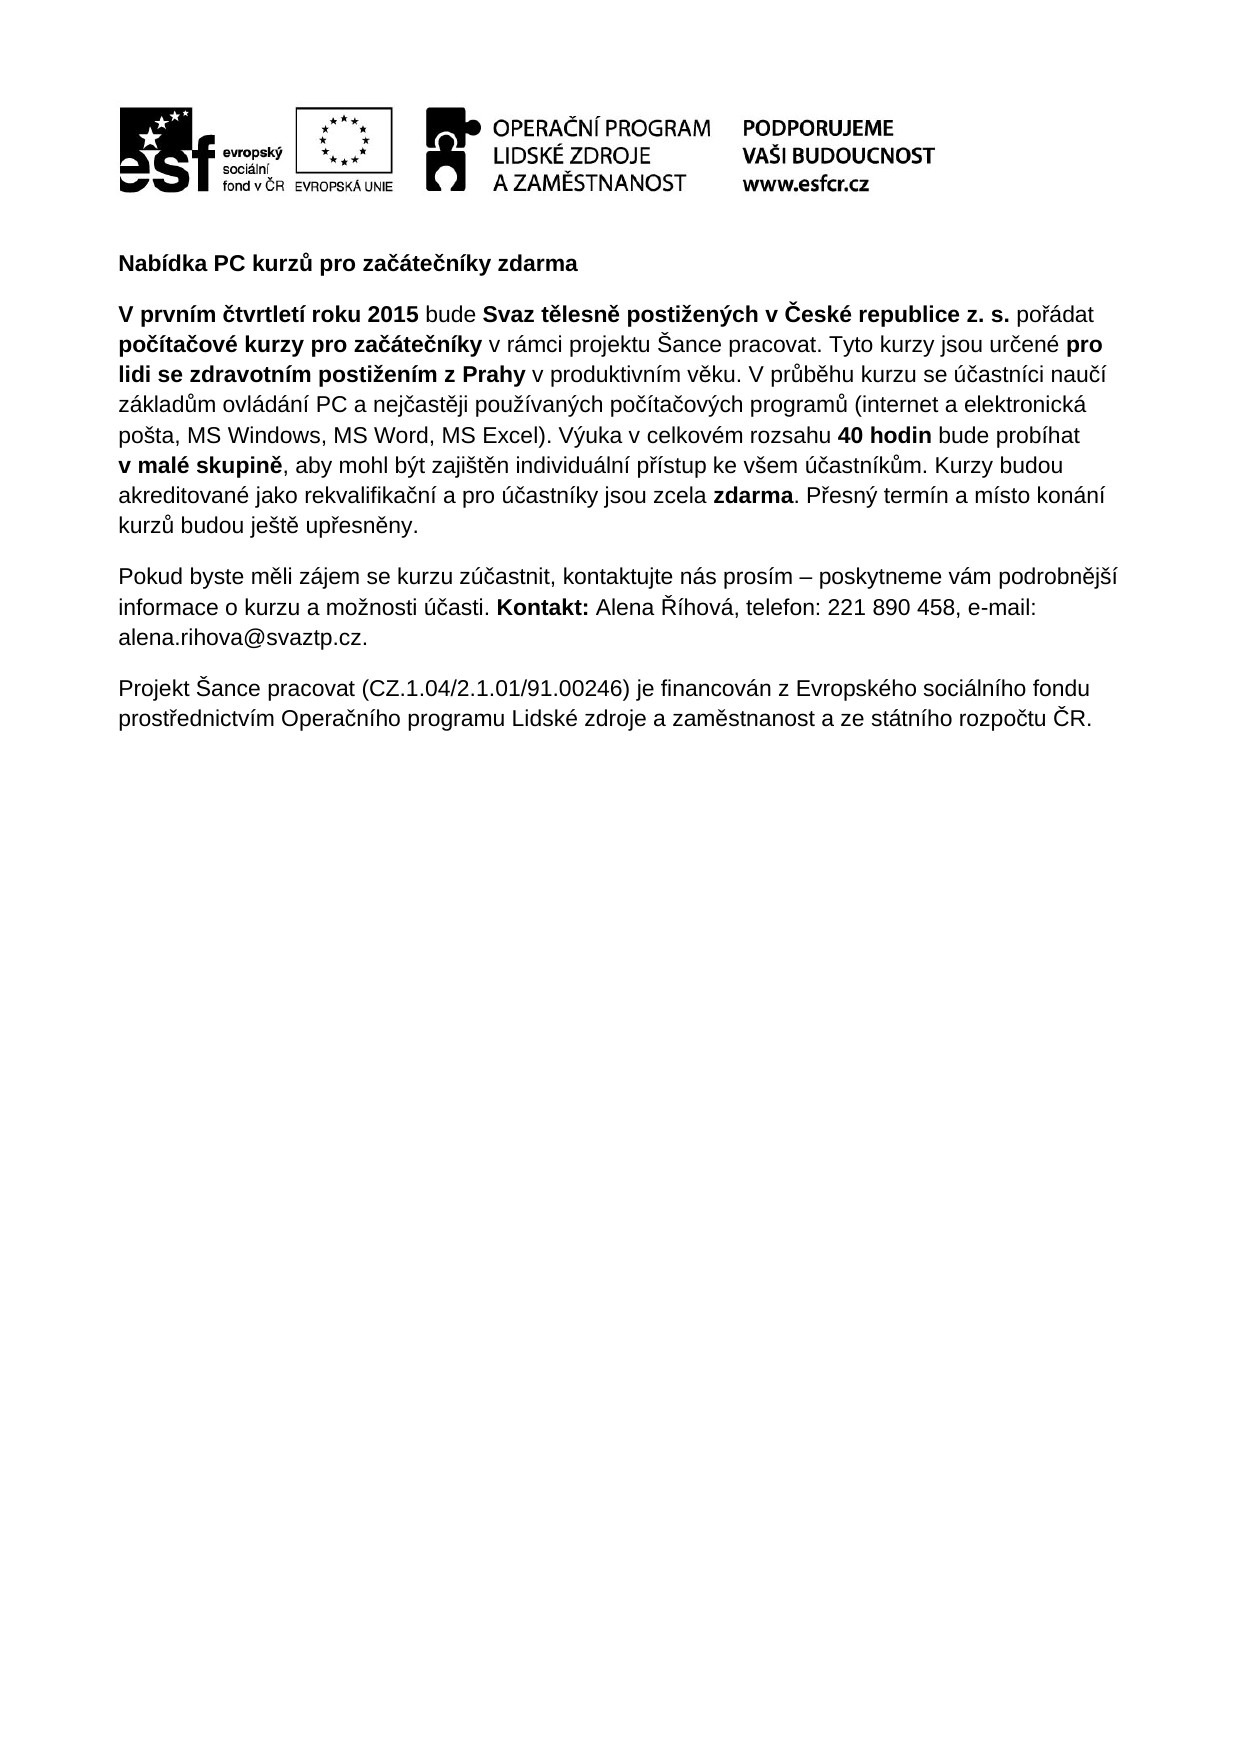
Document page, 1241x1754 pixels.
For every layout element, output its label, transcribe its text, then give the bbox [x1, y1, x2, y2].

text Pokud byste měli zájem se kurzu zúčastnit, kontaktujte nás prosím – poskytneme vám podrobnější informace o kurzu a možnosti účasti. Kontakt: Alena Říhová, telefon: 221 890 458, e-mail: alena.rihova@svaztp.cz. [118, 563, 1122, 650]
text Nabídka PC kurzů pro začátečníky zdarma [118, 250, 1122, 276]
picture [115, 101, 941, 198]
text Projekt Šance pracovat (CZ.1.04/2.1.01/91.00246) je financován z Evropského sociálního fondu prostřednictvím Operačního programu Lidské zdroje a zaměstnanost a ze státního rozpočtu ČR. [118, 675, 1122, 731]
text V prvním čtvrtletí roku 2015 bude Svaz tělesně postižených v České republice z. s. pořádat počítačové kurzy pro začátečníky v rámci projektu Šance pracovat. Tyto kurzy jsou určené pro lidi se zdravotním postižením z Prahy v produktivním věku. V průběhu kurzu se účastníci naučí základům ovládání PC a nejčastěji používaných počítačových programů (internet a elektronická pošta, MS Windows, MS Word, MS Excel). Výuka v celkovém rozsahu 40 hodin bude probíhat v malé skupině, aby mohl být zajištěn individuální přístup ke všem účastníkům. Kurzy budou akreditované jako rekvalifikační a pro účastníky jsou zcela zdarma. Přesný termín a místo konání kurzů budou ještě upřesněny. [118, 301, 1122, 538]
